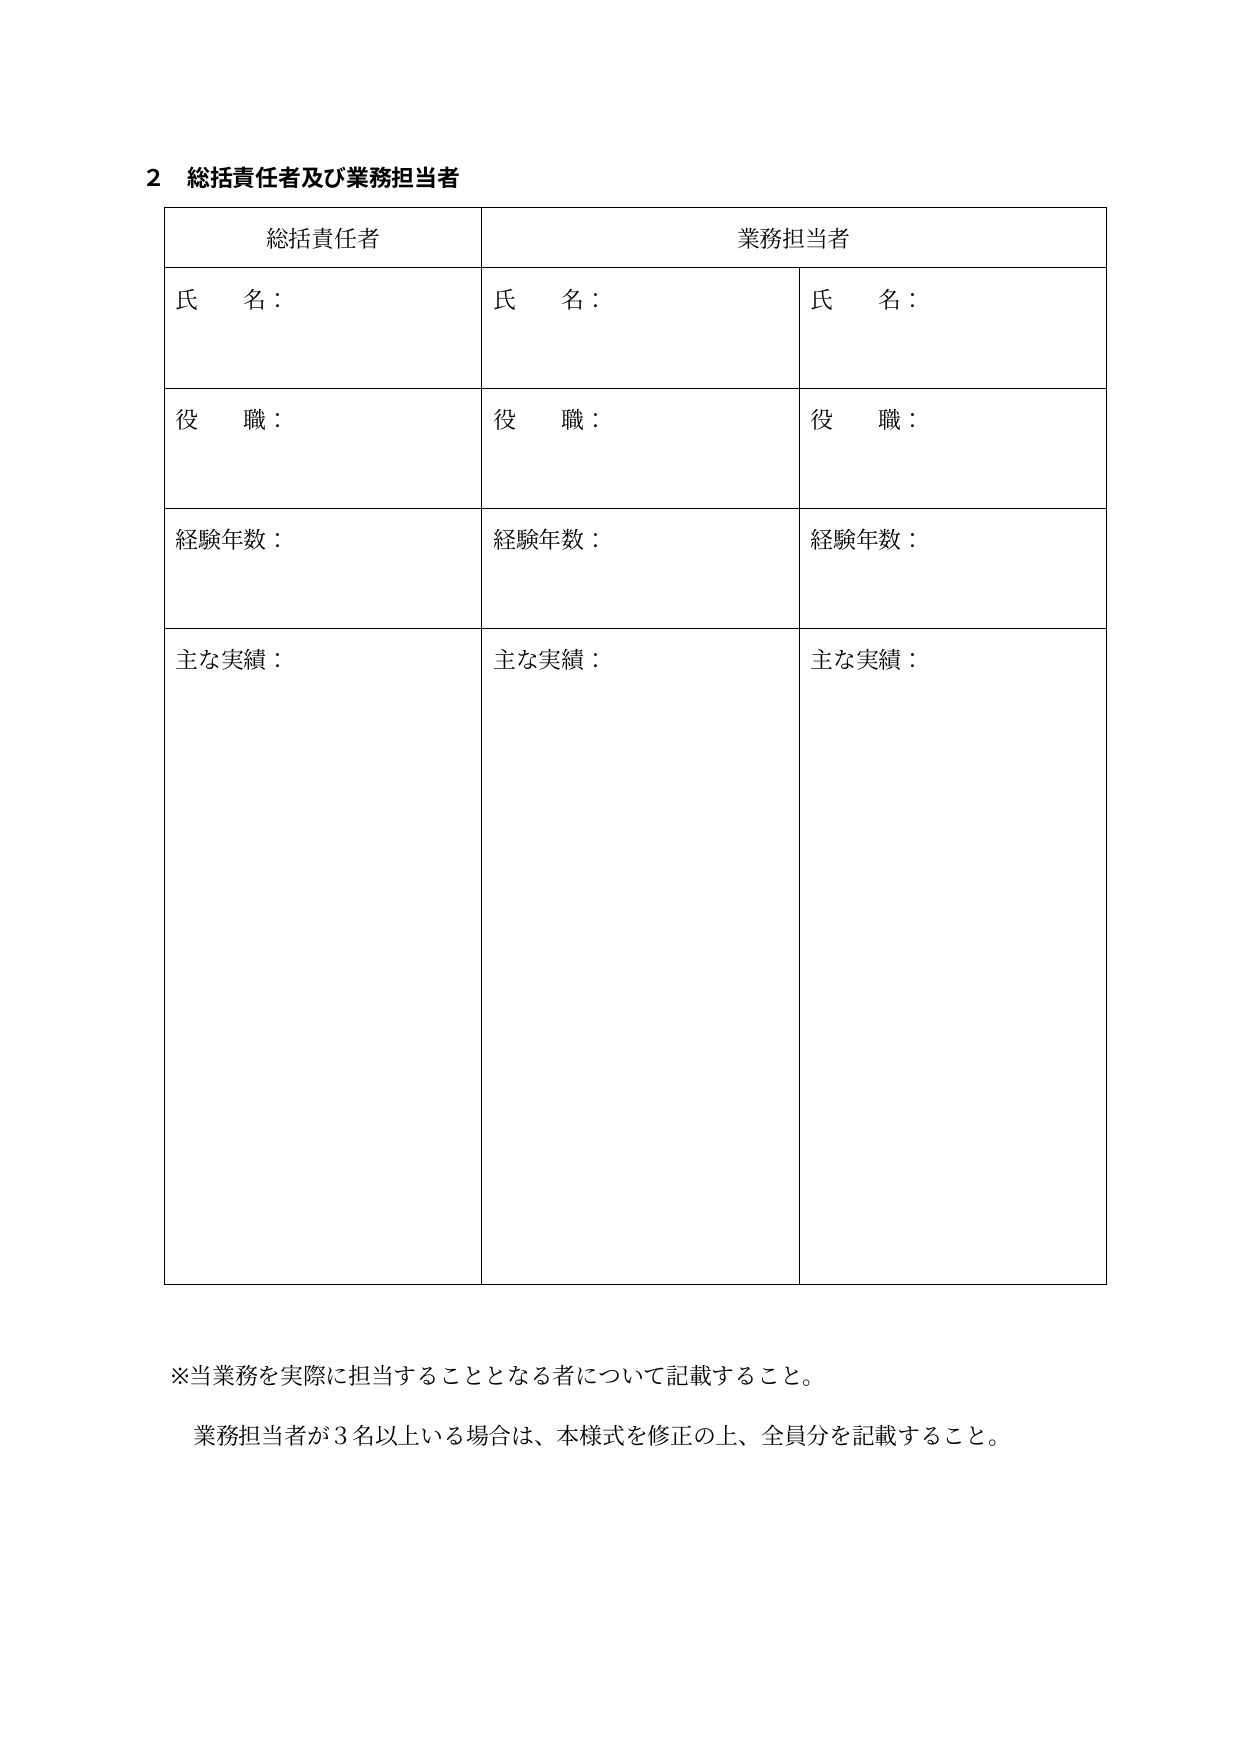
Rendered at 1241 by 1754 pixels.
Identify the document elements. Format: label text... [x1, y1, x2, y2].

table_cell 経験年数： [165, 509, 481, 628]
table_cell 役 職： [165, 389, 481, 508]
table_cell 氏 名： [482, 268, 799, 387]
table_cell 経験年数： [800, 509, 1106, 628]
table_cell 役 職： [482, 389, 799, 508]
table_cell 経験年数： [482, 509, 799, 628]
table_cell 主な実績： [165, 629, 481, 1284]
table_header 業務担当者 [482, 208, 1106, 267]
table_cell 役 職： [800, 389, 1106, 508]
table_header 総括責任者 [165, 208, 481, 267]
text ※当業務を実際に担当することとなる者について記載すること。 [142, 1345, 1098, 1404]
table_cell 主な実績： [800, 629, 1106, 1284]
text ２ 総括責任者及び業務担当者 [142, 147, 1098, 207]
text 業務担当者が３名以上いる場合は、本様式を修正の上、全員分を記載すること。 [142, 1404, 1098, 1464]
table_cell 氏 名： [800, 268, 1106, 387]
table_cell 氏 名： [165, 268, 481, 387]
table_cell 主な実績： [482, 629, 799, 1284]
